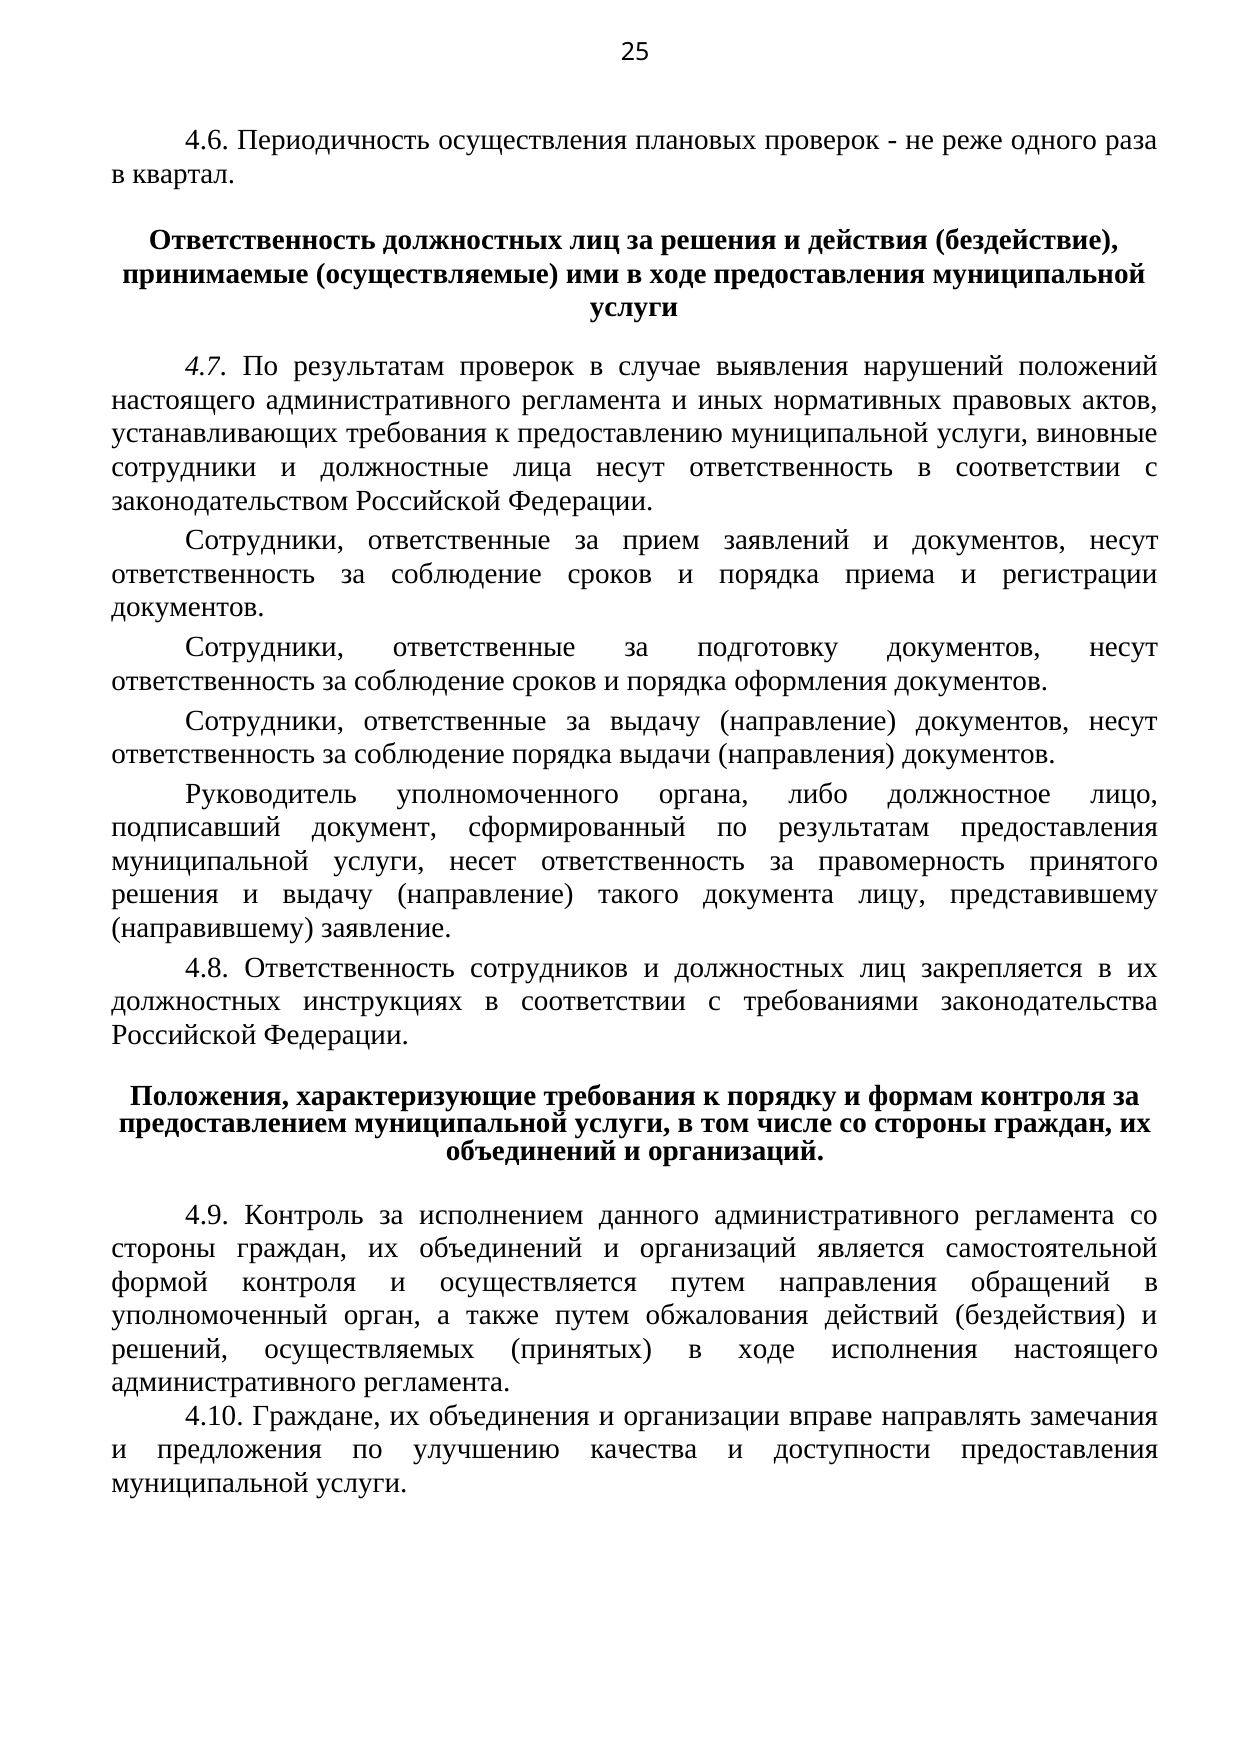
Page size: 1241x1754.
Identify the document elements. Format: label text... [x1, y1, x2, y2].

text Ответственность должностных лиц за решения и действия (бездействие), принимаемые (осуществляемые) ими в ходе предоставления муниципальной услуги [111, 223, 1157, 323]
text Сотрудники, ответственные за подготовку документов, несут ответственность за соблюдение сроков и порядка оформления документов. [111, 629, 1159, 696]
text Сотрудники, ответственные за прием заявлений и документов, несут ответственность за соблюдение сроков и порядка приема и регистрации документов. [111, 522, 1159, 623]
text Сотрудники, ответственные за выдачу (направление) документов, несут ответственность за соблюдение порядка выдачи (направления) документов. [111, 703, 1159, 770]
text Положения, характеризующие требования к порядку и формам контроля за предоставлением муниципальной услуги, в том числе со стороны граждан, их объединений и организаций. [111, 1084, 1159, 1165]
text 4.10. Граждане, их объединения и организации вправе направлять замечания и предложения по улучшению качества и доступности предоставления муниципальной услуги. [111, 1398, 1159, 1499]
text Руководитель уполномоченного органа, либо должностное лицо, подписавший документ, сформированный по результатам предоставления муниципальной услуги, несет ответственность за правомерность принятого решения и выдачу (направление) такого документа лицу, представившему (направившему) заявление. [111, 776, 1159, 944]
text 4.8. Ответственность сотрудников и должностных лиц закрепляется в их должностных инструкциях в соответствии с требованиями законодательства Российской Федерации. [111, 950, 1159, 1051]
text 4.7. По результатам проверок в случае выявления нарушений положений настоящего административного регламента и иных нормативных правовых актов, устанавливающих требования к предоставлению муниципальной услуги, виновные сотрудники и должностные лица несут ответственность в соответствии с законодательством Российской Федерации. [111, 348, 1159, 516]
text 4.9. Контроль за исполнением данного административного регламента со стороны граждан, их объединений и организаций является самостоятельной формой контроля и осуществляется путем направления обращений в уполномоченный орган, а также путем обжалования действий (бездействия) и решений, осуществляемых (принятых) в ходе исполнения настоящего административного регламента. [111, 1197, 1159, 1398]
text 4.6. Периодичность осуществления плановых проверок - не реже одного раза в квартал. [111, 122, 1159, 189]
